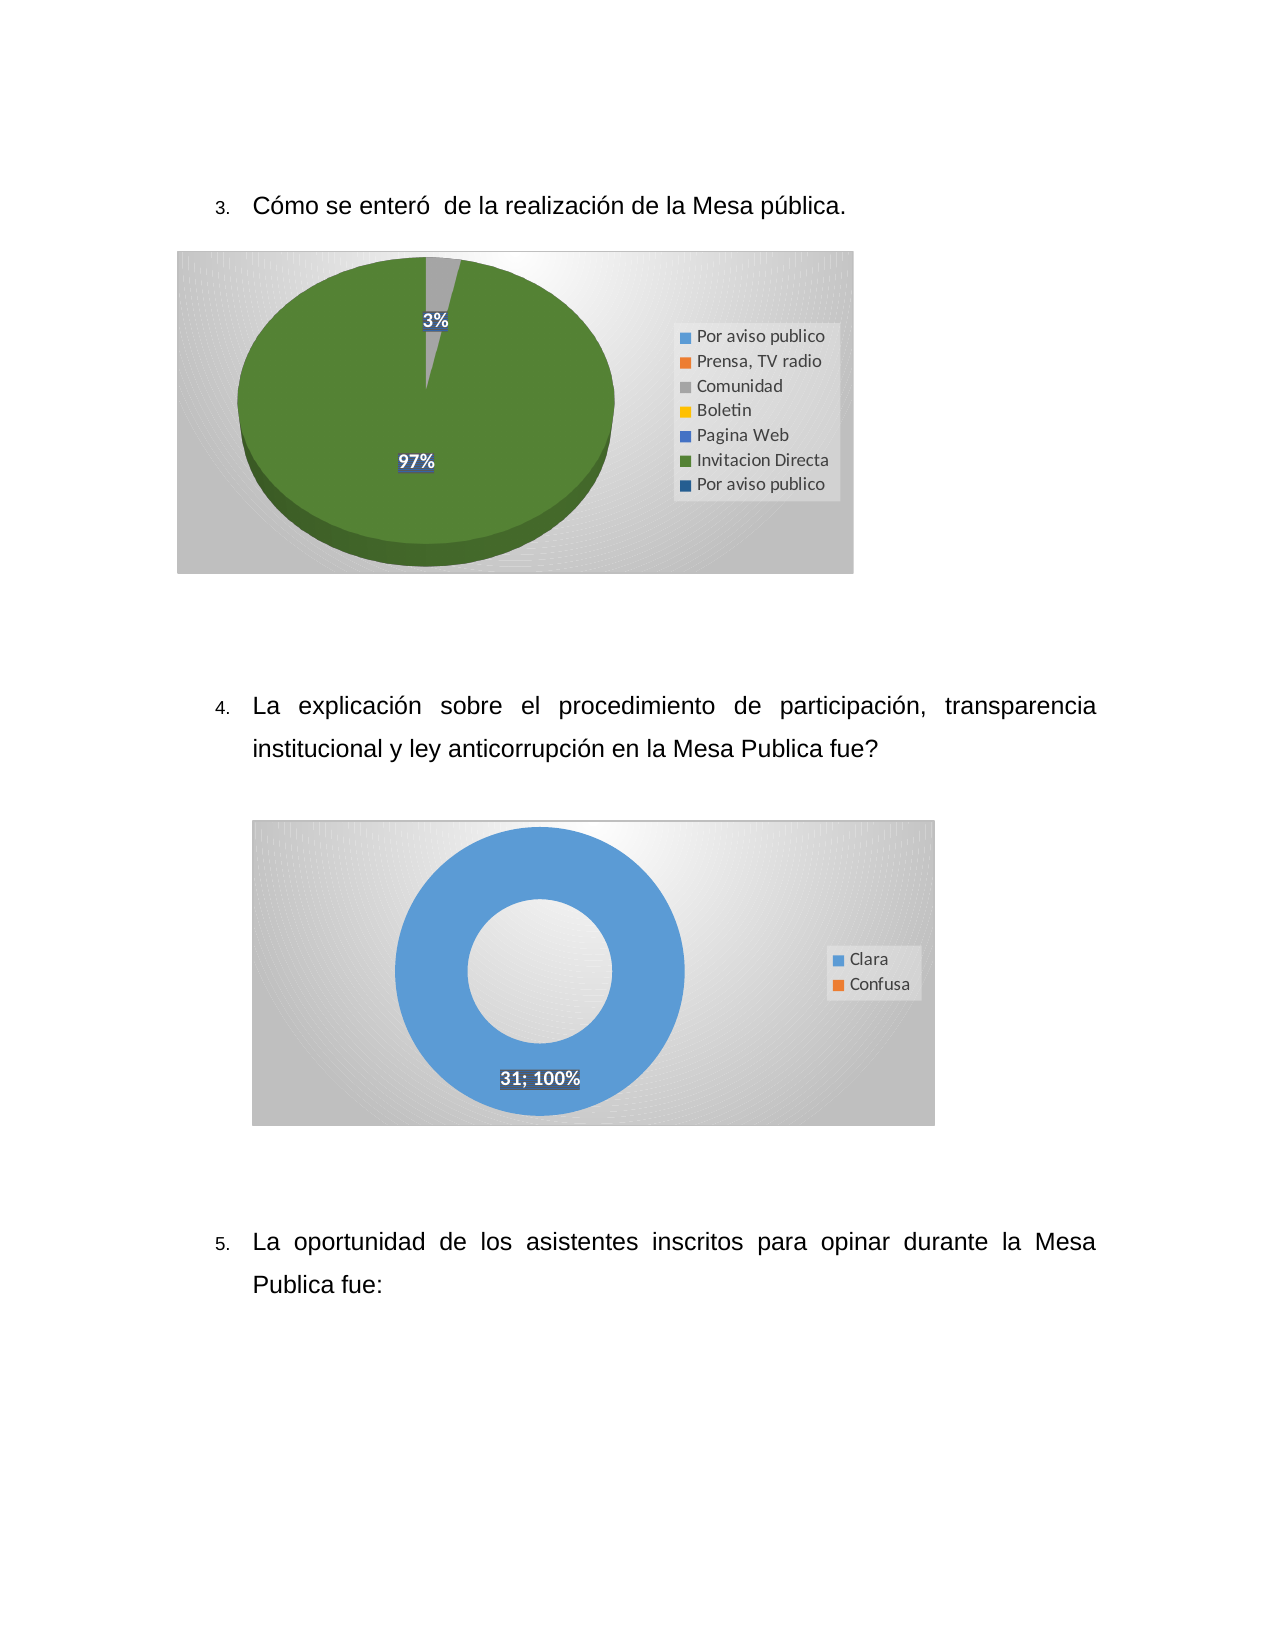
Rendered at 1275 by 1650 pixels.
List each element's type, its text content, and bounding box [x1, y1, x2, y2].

list Cómo se enteró de la realización de la Mesa pública. [215, 191, 1098, 219]
list La oportunidad de los asistentes inscritos para opinar durante la Mesa Publica fue: [215, 1227, 1098, 1298]
list La explicación sobre el procedimiento de participación, transparencia institucional y ley anticorrupción en la Mesa Publica fue? [215, 691, 1098, 763]
